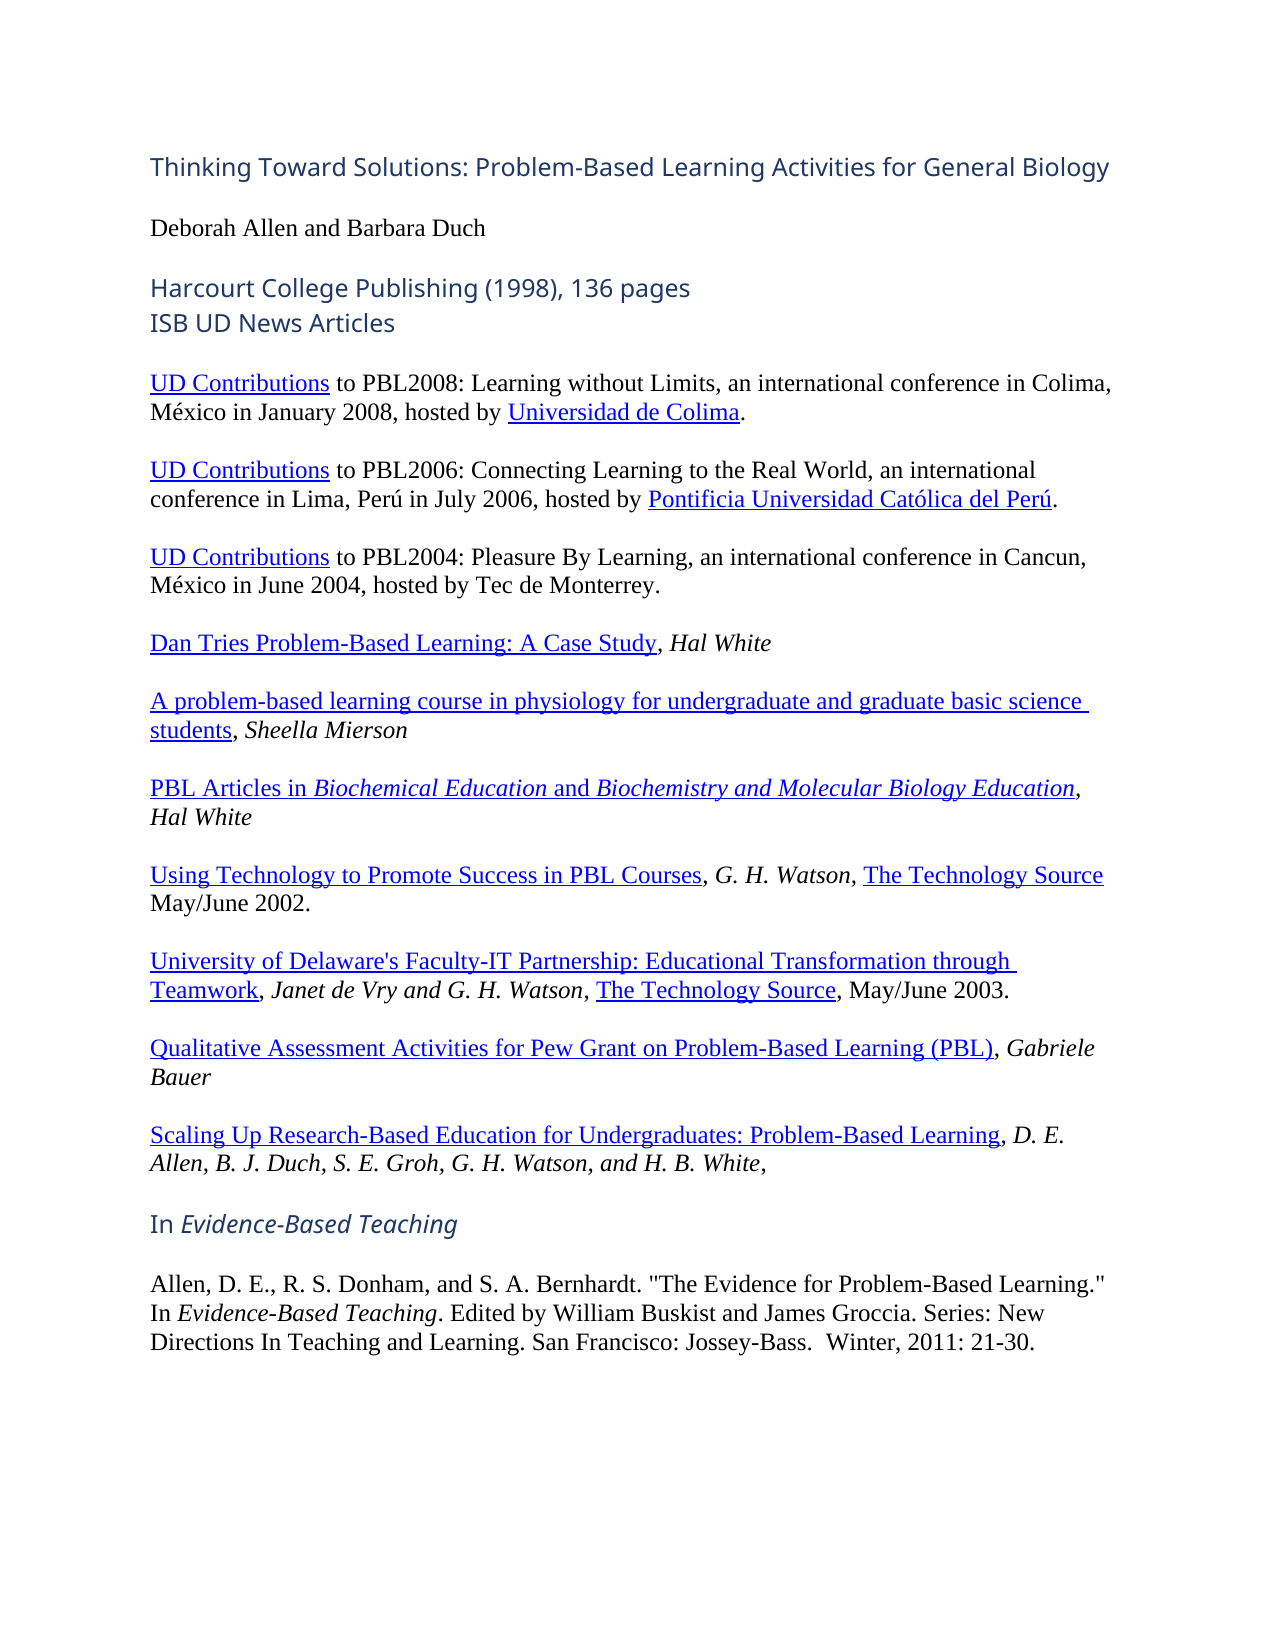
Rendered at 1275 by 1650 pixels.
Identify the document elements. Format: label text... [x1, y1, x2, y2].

text UD Contributions to PBL2006: Connecting Learning to the Real World, an international conference in Lima, Perú in July 2006, hosted by Pontificia Universidad Católica del Perú. [150, 455, 1125, 513]
text University of Delaware's Faculty-IT Partnership: Educational Transformation through Teamwork, Janet de Vry and G. H. Watson, The Technology Source, May/June 2003. [150, 946, 1125, 1004]
text Using Technology to Promote Success in PBL Courses, G. H. Watson, The Technology Source May/June 2002. [150, 860, 1125, 917]
text UD Contributions to PBL2008: Learning without Limits, an international conference in Colima, México in January 2008, hosted by Universidad de Colima. [150, 368, 1125, 426]
subtitle Harcourt College Publishing (1998), 136 pages ISB UD News Articles [150, 271, 1125, 339]
text A problem-based learning course in physiology for undergraduate and graduate basic science students, Sheella Mierson [150, 686, 1125, 744]
text PBL Articles in Biochemical Education and Biochemistry and Molecular Biology Education, Hal White [150, 773, 1125, 831]
text Qualitative Assessment Activities for Pew Grant on Problem-Based Learning (PBL), Gabriele Bauer [150, 1033, 1125, 1091]
text Dan Tries Problem-Based Learning: A Case Study, Hal White [150, 628, 1125, 657]
text Scaling Up Research-Based Education for Undergraduates: Problem-Based Learning, D. E. Allen, B. J. Duch, S. E. Groh, G. H. Watson, and H. B. White, [150, 1120, 1125, 1177]
text UD Contributions to PBL2004: Pleasure By Learning, an international conference in Cancun, México in June 2004, hosted by Tec de Monterrey. [150, 542, 1125, 599]
subtitle Thinking Toward Solutions: Problem-Based Learning Activities for General Biology [150, 150, 1125, 184]
text Deborah Allen and Barbara Duch [150, 213, 1125, 242]
text Allen, D. E., R. S. Donham, and S. A. Bernhardt. "The Evidence for Problem-Based Learning." In Evidence-Based Teaching. Edited by William Buskist and James Groccia. Series: New Directions In Teaching and Learning. San Francisco: Jossey-Bass. Winter, 2011: 21-30. [150, 1269, 1125, 1356]
subtitle In Evidence-Based Teaching [150, 1206, 1125, 1240]
